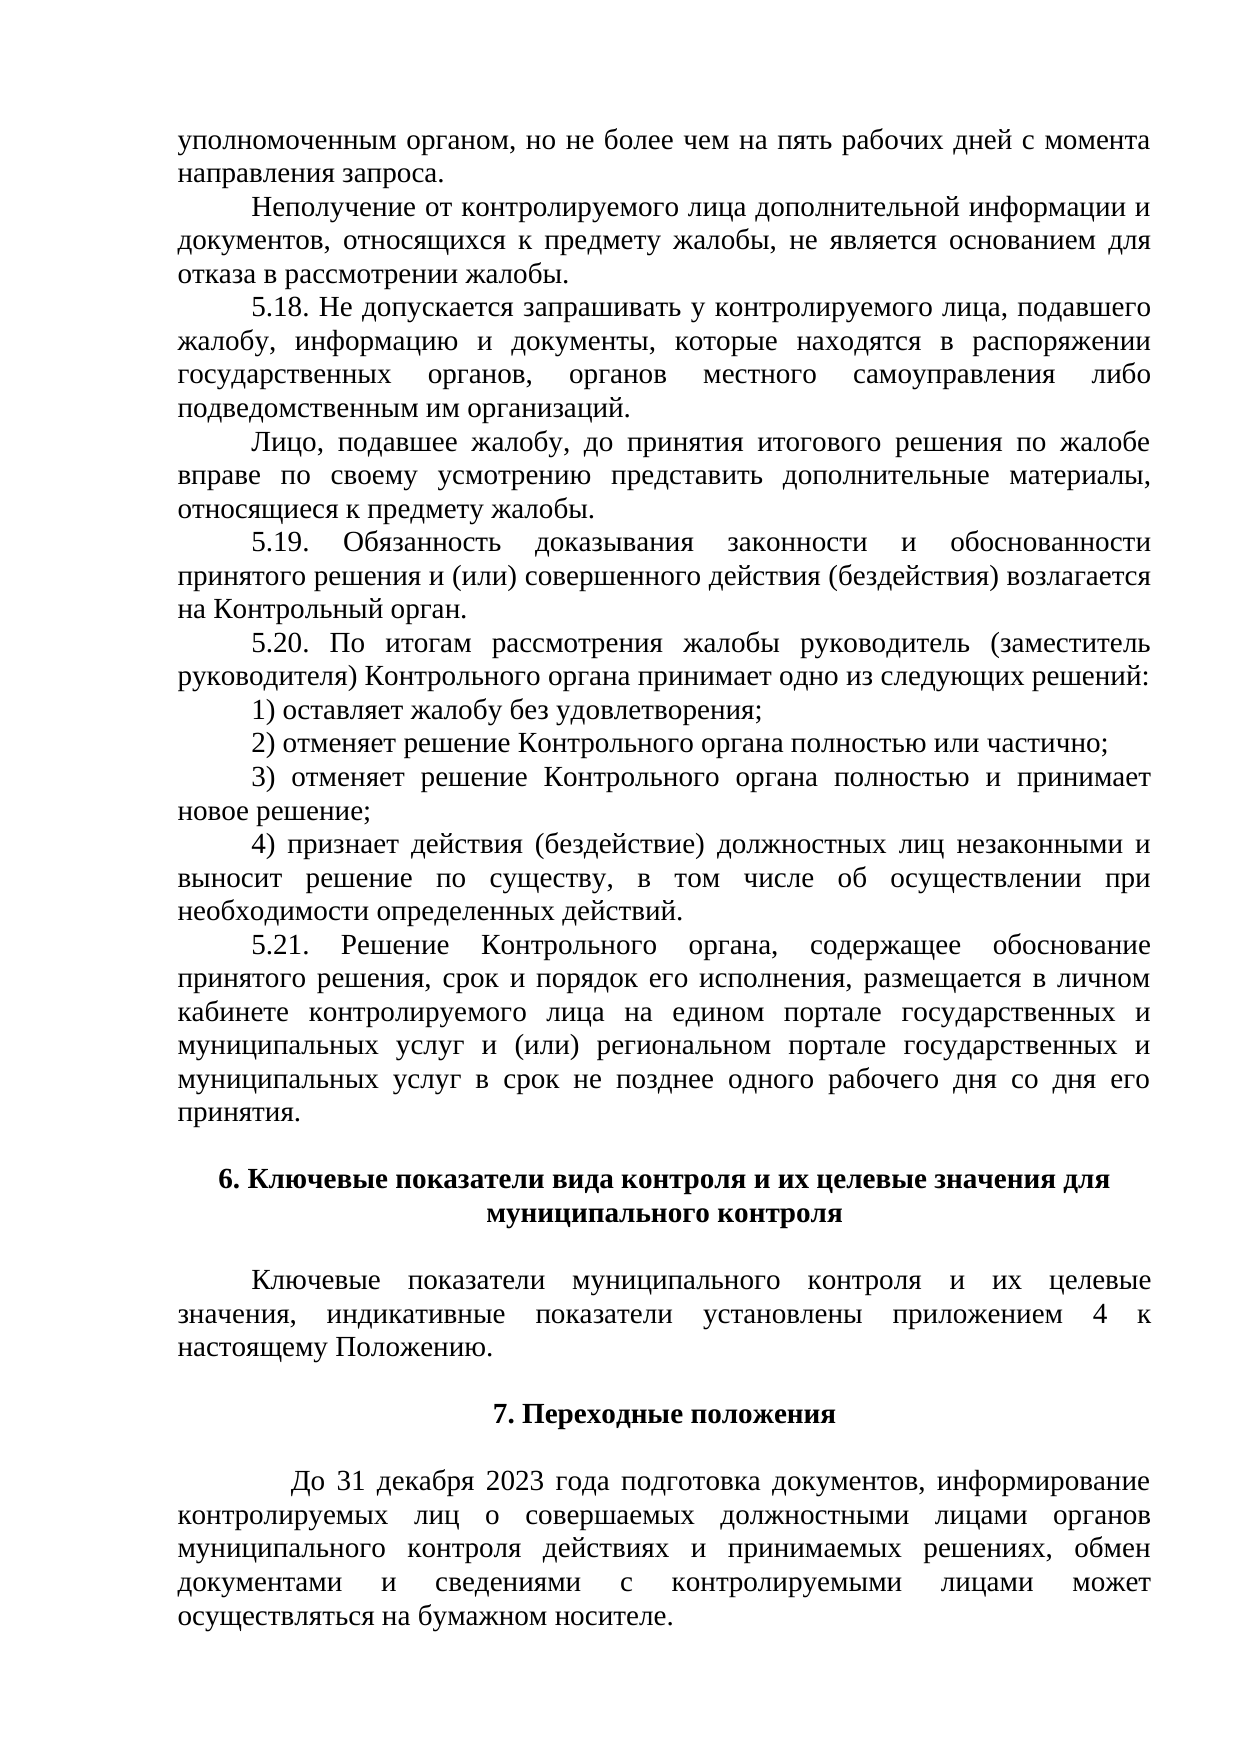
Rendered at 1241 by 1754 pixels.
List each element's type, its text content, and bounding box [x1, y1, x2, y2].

text 3) отменяет решение Контрольного органа полностью и принимает новое решение; [177, 759, 1152, 826]
text 2) отменяет решение Контрольного органа полностью или частично; [177, 726, 1152, 759]
text Лицо, подавшее жалобу, до принятия итогового решения по жалобе вправе по своему усмотрению представить дополнительные материалы, относящиеся к предмету жалобы. [177, 424, 1152, 524]
list Ключевые показатели муниципального контроля и их целевые значения, индикативные показатели установлены приложением 4 к настоящему Положению. [177, 1262, 1152, 1363]
list 6. Ключевые показатели вида контроля и их целевые значения для муниципального контроля [177, 1162, 1152, 1229]
list 5.20. По итогам рассмотрения жалобы руководитель (заместитель руководителя) Контрольного органа принимает одно из следующих решений: [177, 625, 1152, 692]
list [177, 122, 1152, 189]
text 5.21. Решение Контрольного органа, содержащее обоснование принятого решения, срок и порядок его исполнения, размещается в личном кабинете контролируемого лица на едином портале государственных и муниципальных услуг и (или) региональном портале государственных и муниципальных услуг в срок не позднее одного рабочего дня со дня его принятия. [177, 927, 1152, 1128]
text 1) оставляет жалобу без удовлетворения; [177, 692, 1152, 726]
text 5.18. Не допускается запрашивать у контролируемого лица, подавшего жалобу, информацию и документы, которые находятся в распоряжении государственных органов, органов местного самоуправления либо подведомственным им организаций. [177, 289, 1152, 424]
text До 31 декабря 2023 года подготовка документов, информирование контролируемых лиц о совершаемых должностными лицами органов муниципального контроля действиях и принимаемых решениях, обмен документами и сведениями с контролируемыми лицами может осуществляться на бумажном носителе. [177, 1463, 1152, 1631]
list Неполучение от контролируемого лица дополнительной информации и документов, относящихся к предмету жалобы, не является основанием для отказа в рассмотрении жалобы. [177, 189, 1152, 289]
text 7. Переходные положения [177, 1396, 1152, 1430]
text 5.19. Обязанность доказывания законности и обоснованности принятого решения и (или) совершенного действия (бездействия) возлагается на Контрольный орган. [177, 524, 1152, 625]
text 4) признает действия (бездействие) должностных лиц незаконными и выносит решение по существу, в том числе об осуществлении при необходимости определенных действий. [177, 826, 1152, 927]
